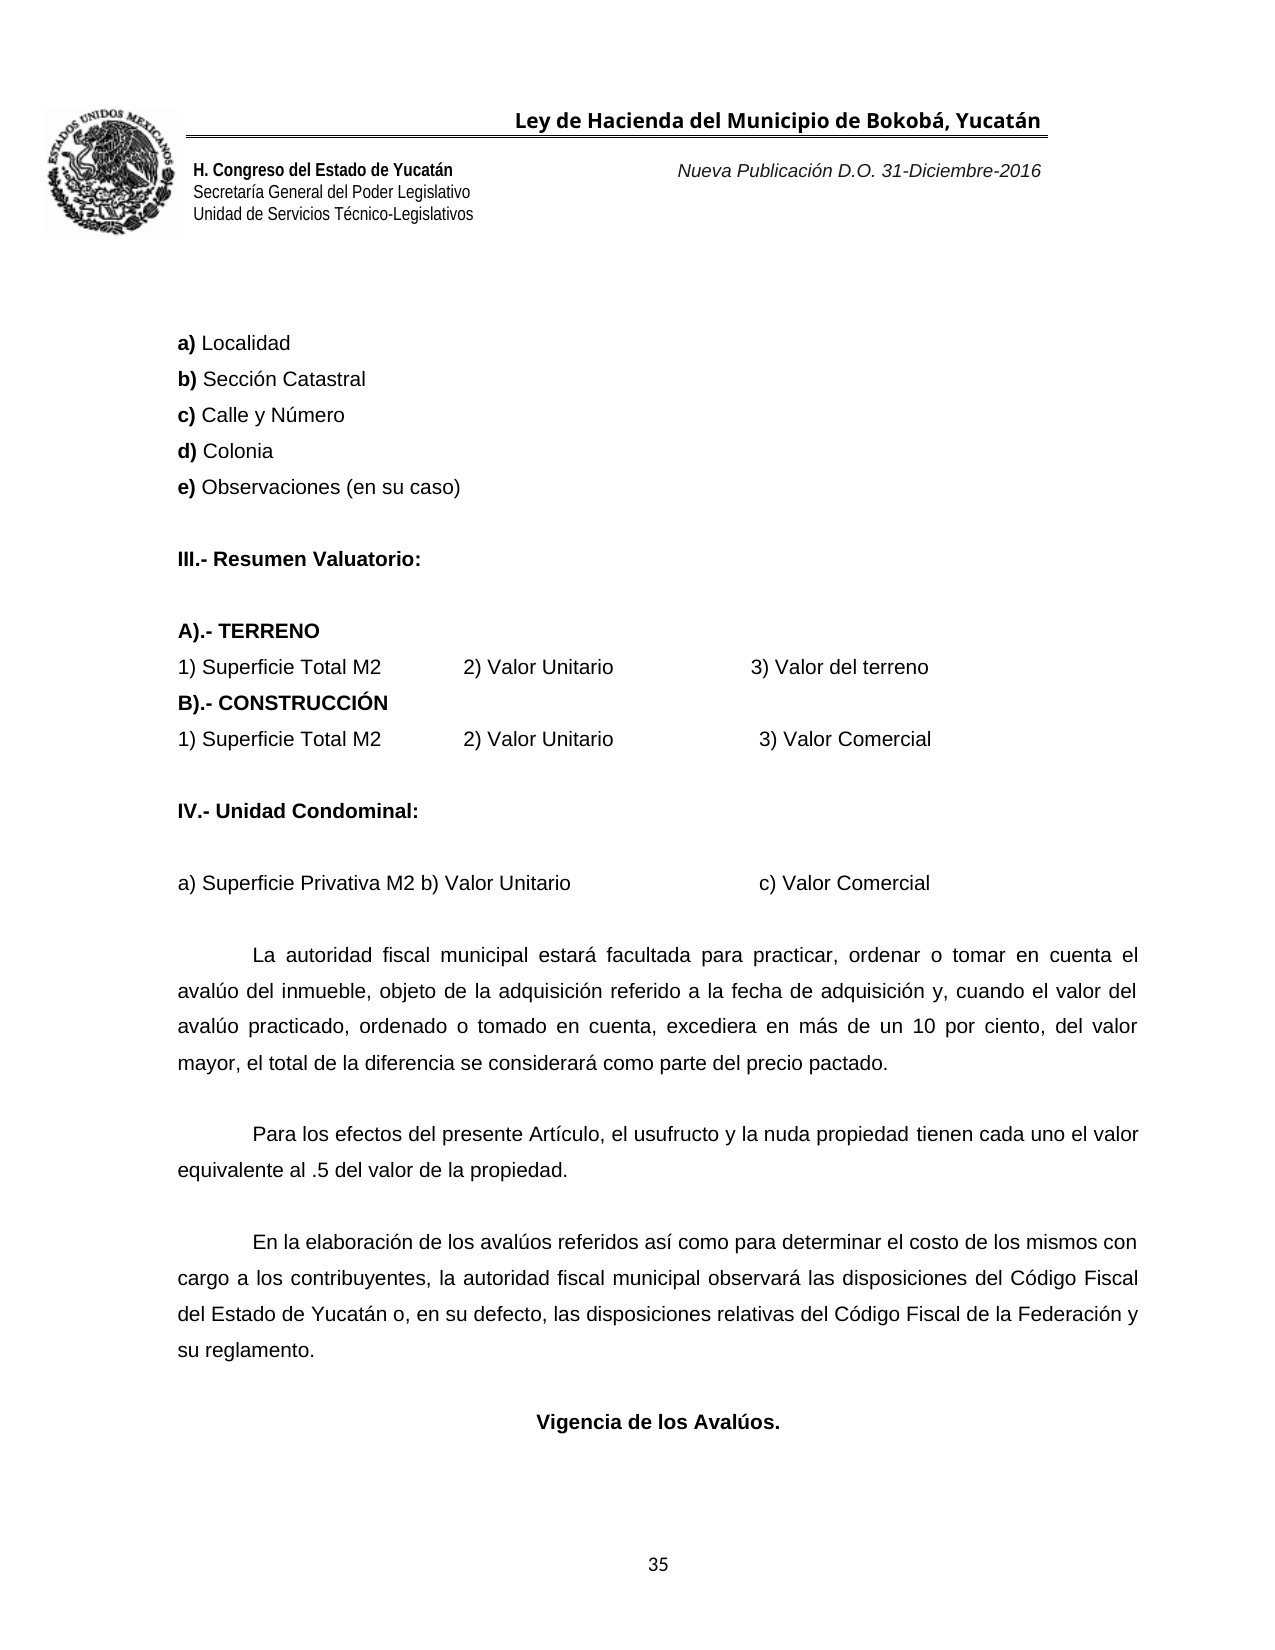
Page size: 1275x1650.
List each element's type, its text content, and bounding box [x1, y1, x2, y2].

text III.- Resumen Valuatorio: [177, 547, 1139, 571]
text Para los efectos del presente Artículo, el usufructo y la nuda propiedad tienen cada uno el valor equivalente al .5 del valor de la propiedad. [177, 1122, 1139, 1182]
text B).- CONSTRUCCIÓN [178, 691, 1139, 715]
text En la elaboración de los avalúos referidos así como para determinar el costo de los mismos con cargo a los contribuyentes, la autoridad fiscal municipal observará las disposiciones del Código Fiscal del Estado de Yucatán o, en su defecto, las disposiciones relativas del Código Fiscal de la Federación y su reglamento. [177, 1230, 1139, 1362]
text IV.- Unidad Condominal: [177, 799, 1139, 823]
text La autoridad fiscal municipal estará facultada para practicar, ordenar o tomar en cuenta el avalúo del inmueble, objeto de la adquisición referido a la fecha de adquisición y, cuando el valor del avalúo practicado, ordenado o tomado en cuenta, excediera en más de un 10 por ciento, del valor mayor, el total de la diferencia se considerará como parte del precio pactado. [177, 942, 1139, 1074]
text a) Superficie Privativa M2 b) Valor Unitario c) Valor Comercial [178, 871, 1139, 894]
text d) Colonia [177, 439, 1139, 463]
text c) Calle y Número [177, 403, 1139, 427]
text 1) Superficie Total M2 2) Valor Unitario 3) Valor Comercial [178, 727, 1139, 751]
text Vigencia de los Avalúos. [177, 1410, 1139, 1434]
text b) Sección Catastral [177, 367, 1139, 391]
text 1) Superficie Total M2 2) Valor Unitario 3) Valor del terreno [178, 655, 1139, 679]
text A).- TERRENO [178, 619, 1139, 643]
text e) Observaciones (en su caso) [177, 475, 1139, 499]
text a) Localidad [177, 331, 1139, 355]
